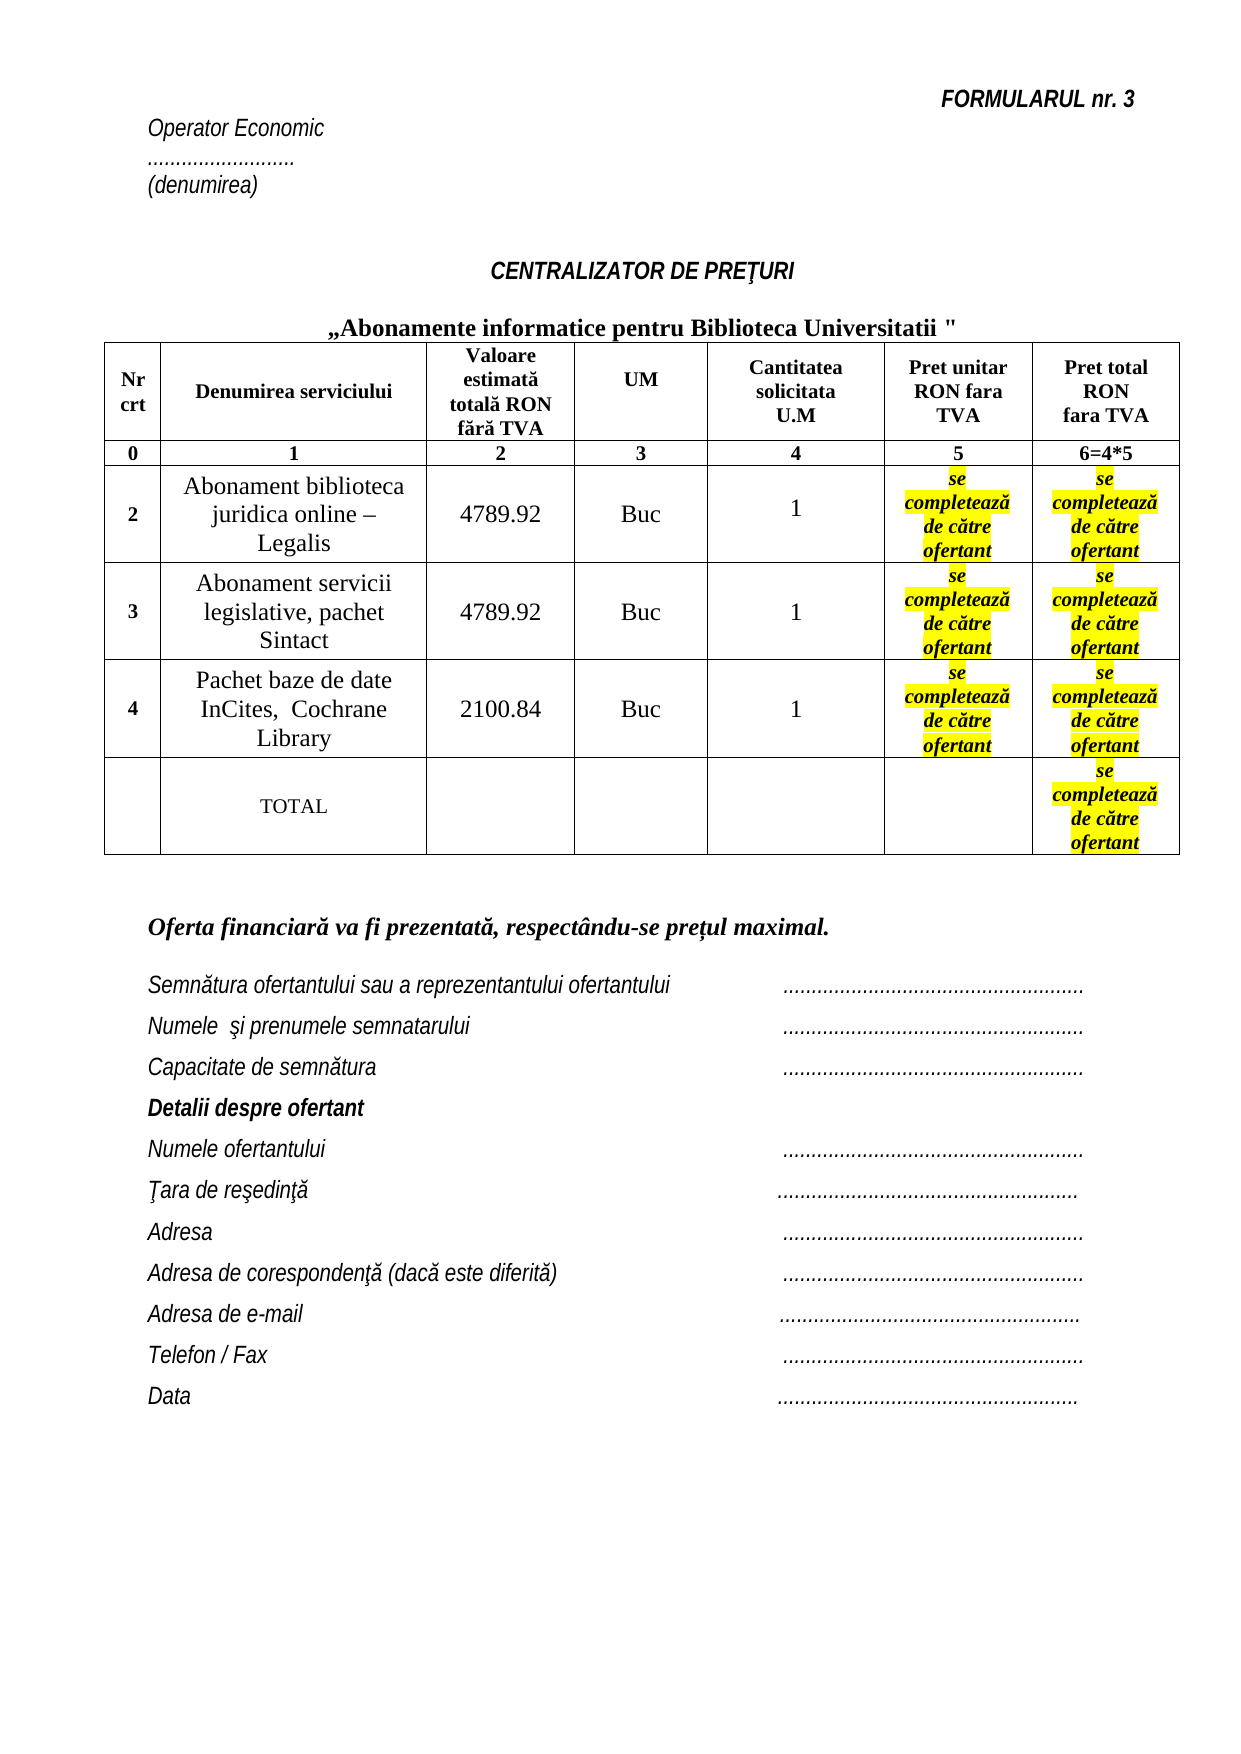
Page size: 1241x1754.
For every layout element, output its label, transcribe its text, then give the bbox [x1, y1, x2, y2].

table_header Cantitatea solicitata U.M [708, 343, 884, 439]
table_header Pret unitar RON fara TVA [885, 343, 1032, 439]
table_cell [427, 758, 574, 854]
text Capacitate de semnătura ..................................................... [148, 1052, 1137, 1081]
text CENTRALIZATOR DE PREŢURI [223, 256, 987, 285]
table_cell 4789.92 [427, 563, 574, 659]
table_cell 4 [708, 441, 884, 465]
table_cell 5 [885, 441, 1032, 465]
table_cell 2 [105, 466, 160, 562]
text Numele ofertantului ..................................................... [148, 1134, 1137, 1163]
table_cell se completează de către ofertant [1033, 758, 1096, 854]
table_cell 1 [161, 441, 426, 465]
table_cell se completează de către ofertant [1033, 466, 1096, 562]
table_cell Buc [575, 563, 707, 659]
table_cell se completează de către ofertant [885, 660, 1032, 757]
table_header Nr crt [105, 343, 160, 439]
text Adresa ..................................................... [148, 1217, 1137, 1245]
table_cell 3 [575, 441, 707, 465]
table_cell se completează de către ofertant [1033, 660, 1179, 757]
table_cell 1 [708, 466, 884, 562]
table_cell Abonament servicii legislative, pachet Sintact [161, 563, 426, 659]
table_cell [708, 758, 884, 854]
table_cell se completează de către ofertant [966, 563, 1032, 659]
table_cell 2 [427, 441, 574, 465]
table_cell 0 [105, 441, 160, 465]
table_cell 2100.84 [427, 660, 574, 757]
table_header Pret total RON fara TVA [1033, 343, 1179, 439]
table_cell Buc [575, 466, 707, 562]
table_header Valoare estimată totală RON fără TVA [427, 343, 574, 439]
table_cell se completează de către ofertant [885, 563, 949, 659]
table_cell 3 [105, 563, 160, 659]
table_cell se completează de către ofertant [966, 466, 1032, 562]
table_cell Pachet baze de date InCites, Cochrane Library [161, 660, 426, 757]
text FORMULARUL nr. 3 [148, 84, 1137, 113]
text Ţara de reşedinţă ..................................................... [148, 1176, 1137, 1204]
table_cell se completează de către ofertant [1114, 758, 1179, 854]
table_cell 4789.92 [427, 466, 574, 562]
table_cell 1 [708, 660, 884, 757]
table_cell Buc [575, 660, 707, 757]
text Detalii despre ofertant [148, 1093, 1137, 1122]
table_cell se completează de către ofertant [1033, 563, 1096, 659]
text Telefon / Fax ..................................................... [148, 1340, 1137, 1369]
text Operator Economic [148, 113, 1137, 142]
text Numele şi prenumele semnatarului ..................................................... [148, 1011, 1137, 1039]
text Adresa de corespondenţă (dacă este diferită) ..................................................... [148, 1258, 1137, 1286]
text (denumirea) [148, 170, 1137, 199]
text Adresa de e-mail ..................................................... [148, 1299, 1137, 1328]
table_cell 1 [708, 563, 884, 659]
text Data ..................................................... [148, 1381, 1137, 1410]
text .......................... [148, 142, 1137, 170]
text Semnătura ofertantului sau a reprezentantului ofertantului ..................................................... [148, 970, 1137, 998]
table_cell [575, 758, 707, 854]
table_cell TOTAL [161, 758, 426, 854]
table_header Denumirea serviciului [161, 343, 426, 439]
table_cell [105, 758, 160, 854]
table_cell 6=4*5 [1033, 441, 1179, 465]
table_cell se completează de către ofertant [885, 466, 949, 562]
table_cell 4 [105, 660, 160, 757]
table_cell [885, 758, 1032, 854]
table_header UM [575, 343, 707, 439]
table_cell se completează de către ofertant [1114, 563, 1179, 659]
table_cell se completează de către ofertant [1114, 466, 1179, 562]
table_cell Abonament biblioteca juridica online – Legalis [161, 466, 426, 562]
text Oferta financiară va fi prezentată, respectându-se prețul maximal. [148, 912, 1151, 941]
text „Abonamente informatice pentru Biblioteca Universitatii " [223, 313, 987, 342]
